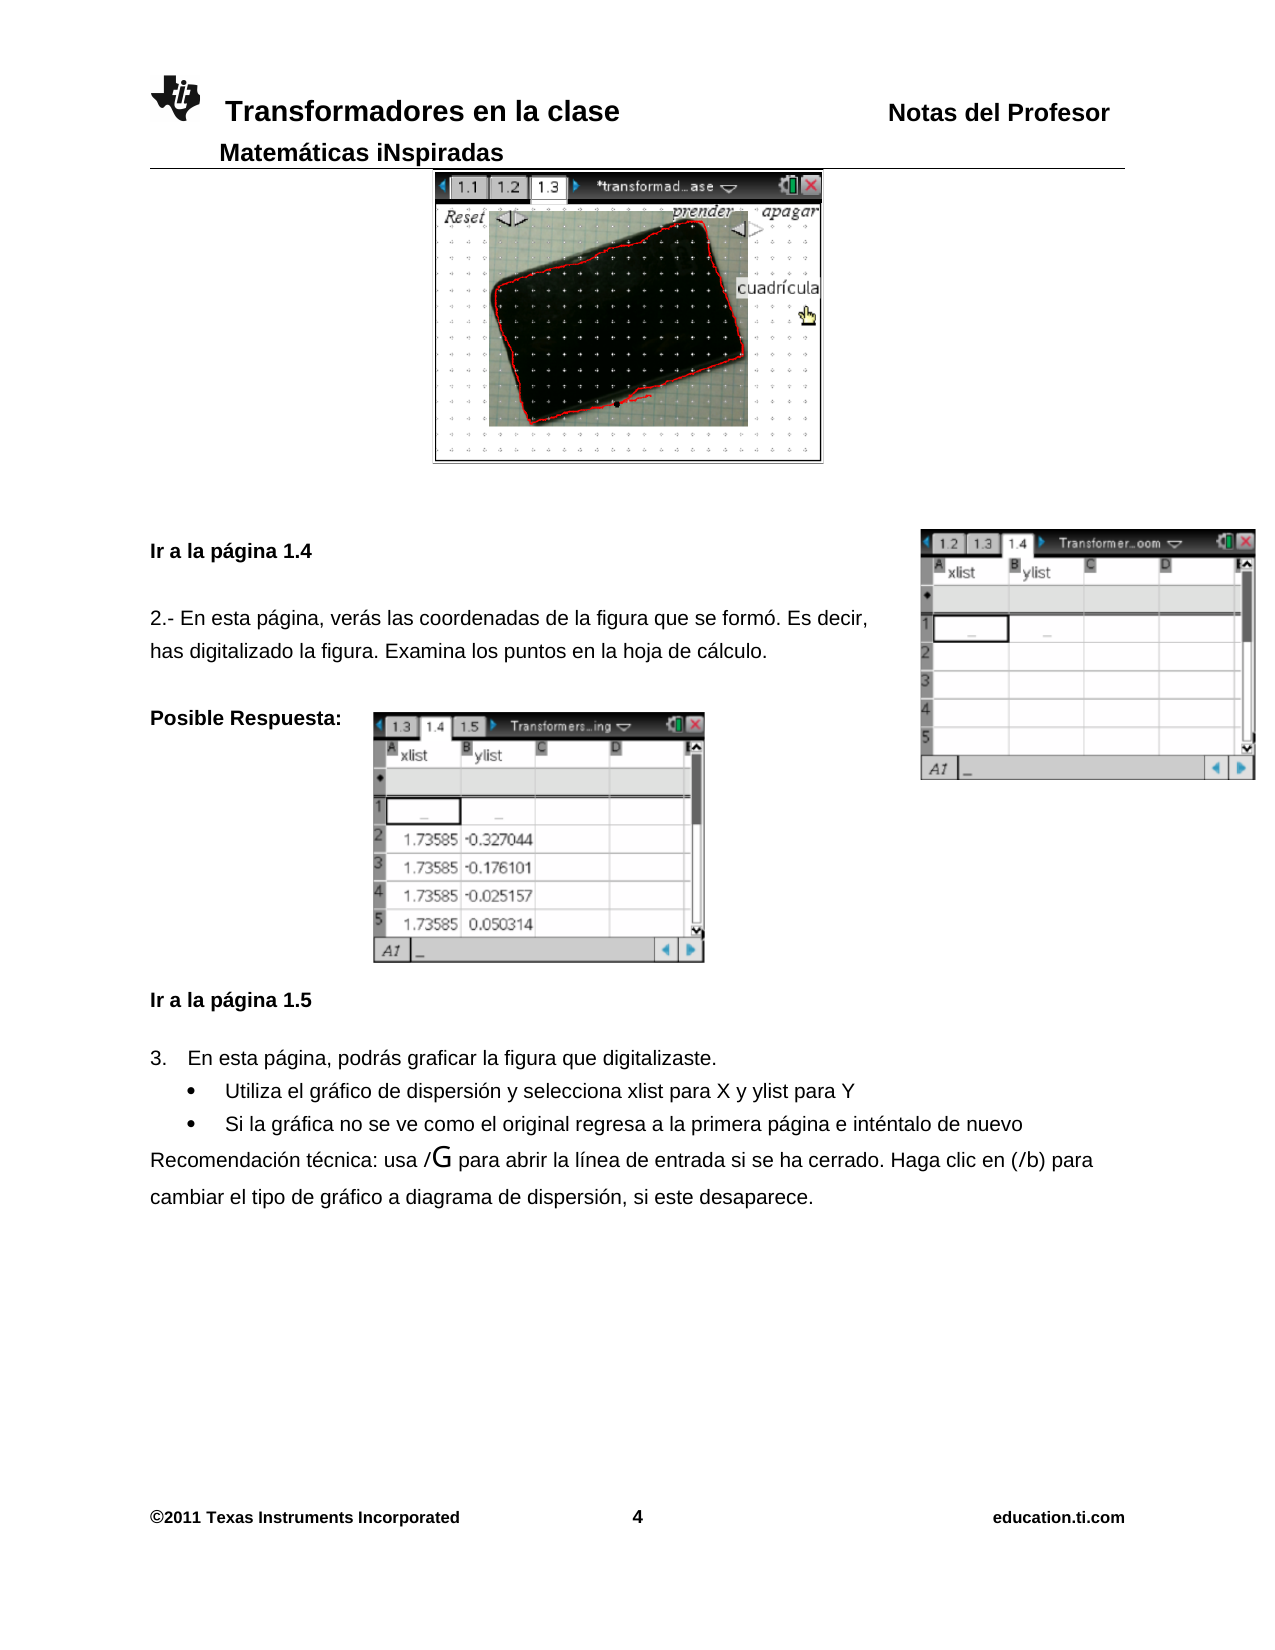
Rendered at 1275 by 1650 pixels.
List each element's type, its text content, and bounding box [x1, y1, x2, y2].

text 3. En esta página, podrás graficar la figura que digitalizaste. [150, 1036, 1106, 1069]
text Posible Respuesta: [150, 697, 920, 730]
list Utiliza el gráfico de dispersión y selecciona xlist para X y ylist para Y [187, 1069, 1106, 1103]
text Recomendación técnica: usa /G para abrir la línea de entrada si se ha cerrado. Haga clic en (/b) para cambiar el tipo de gráfico a diagrama de dispersión, si este desaparece. [150, 1136, 1106, 1209]
picture [373, 711, 705, 965]
picture [432, 169, 824, 464]
picture [920, 529, 1260, 780]
text Ir a la página 1.5 [150, 988, 1125, 1012]
picture [150, 75, 200, 122]
text 2.- En esta página, verás las coordenadas de la figura que se formó. Es decir, has digitalizado la figura. Examina los puntos en la hoja de cálculo. [150, 597, 920, 663]
list Si la gráfica no se ve como el original regresa a la primera página e inténtalo de nuevo [187, 1103, 1106, 1136]
text Ir a la página 1.4 [150, 530, 920, 563]
